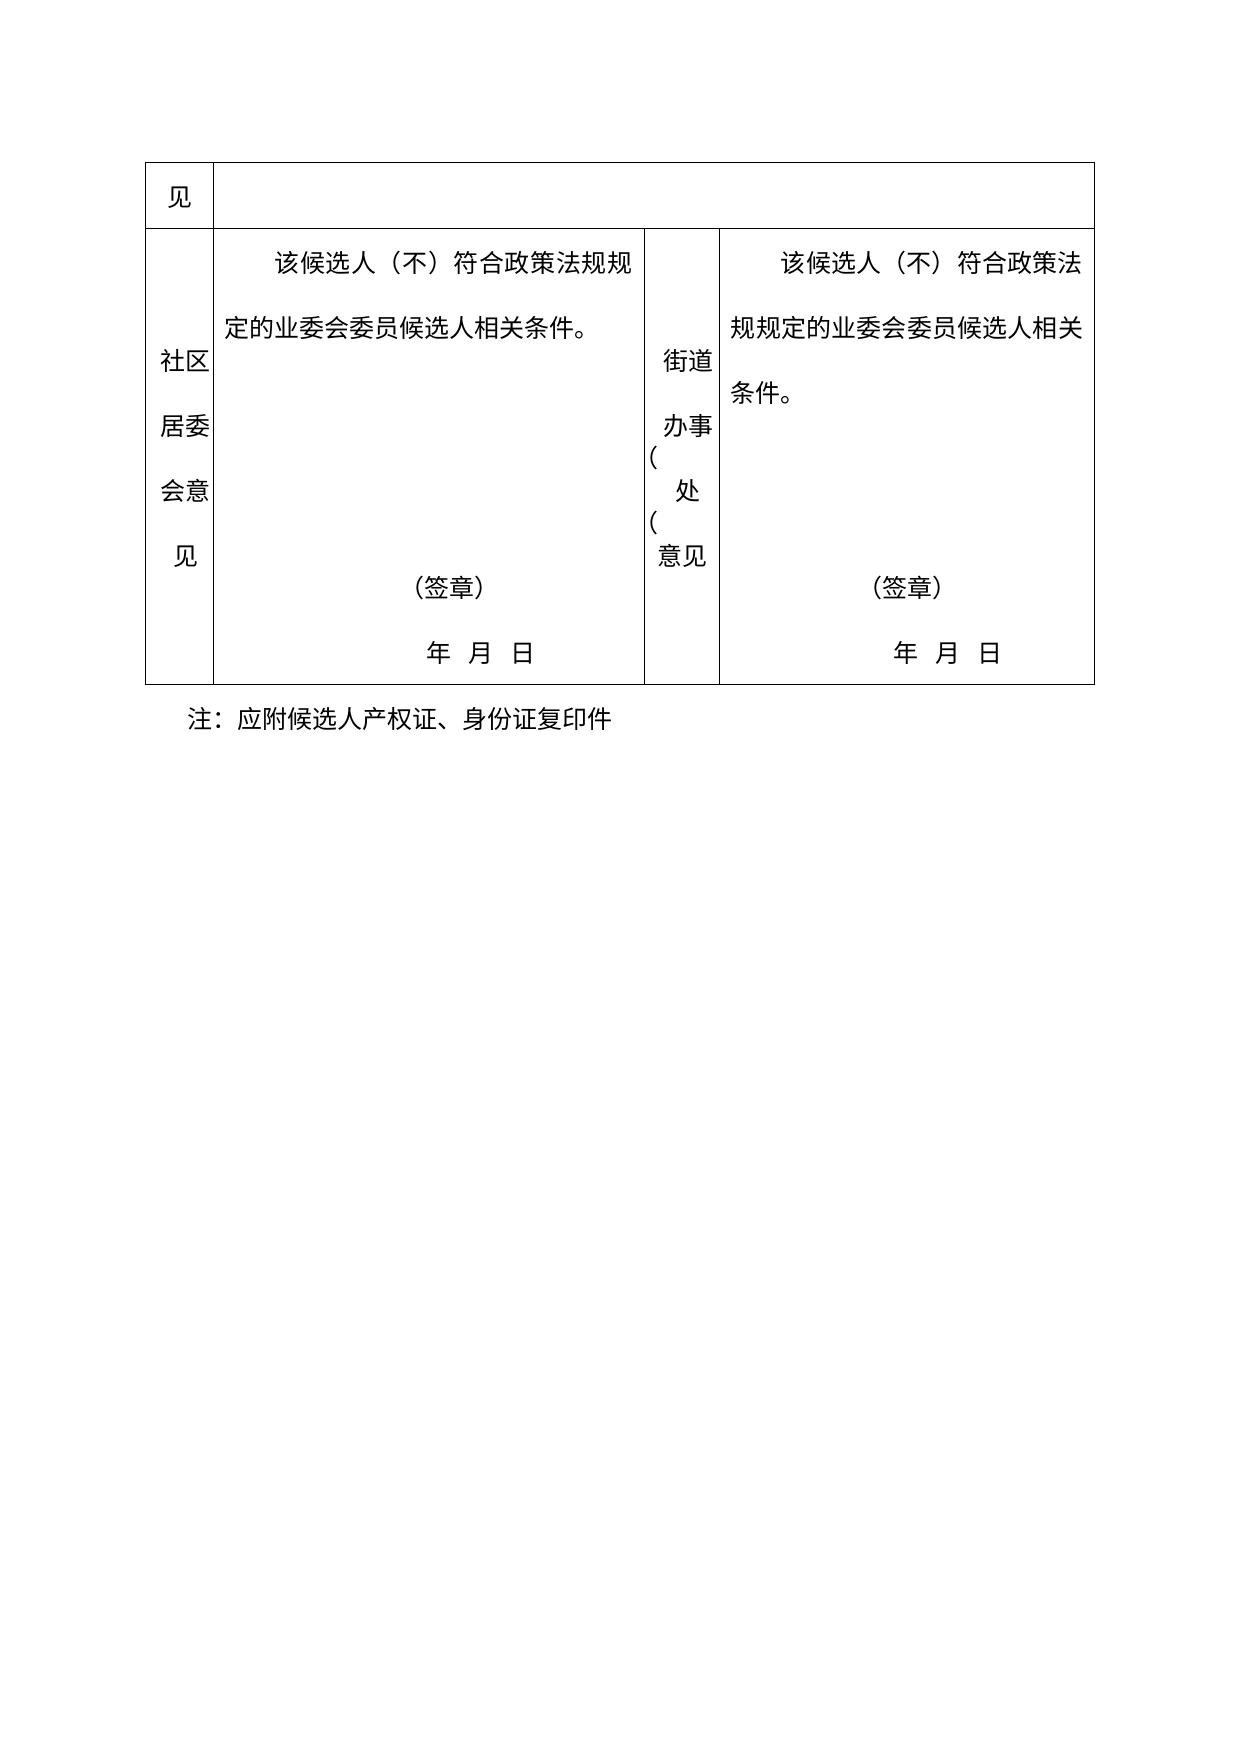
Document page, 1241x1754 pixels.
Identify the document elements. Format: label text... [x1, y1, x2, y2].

table_cell 社区 居委会意见 [146, 229, 213, 684]
table_cell 该候选人（不）符合政策法规规定的业委会委员候选人相关条件。 （ （（签章） 年 月 日 [214, 229, 644, 684]
text 注：应附候选人产权证、身份证复印件 [187, 685, 1053, 750]
table_cell 街道 办事处 意见 [645, 229, 719, 684]
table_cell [214, 163, 1094, 228]
table_cell 该候选人（不）符合政策法规规定的业委会委员候选人相关条件。 （签章） 年 月 日 [720, 229, 1094, 684]
table_cell 业主 大会 筹备组 意见 [146, 163, 213, 228]
